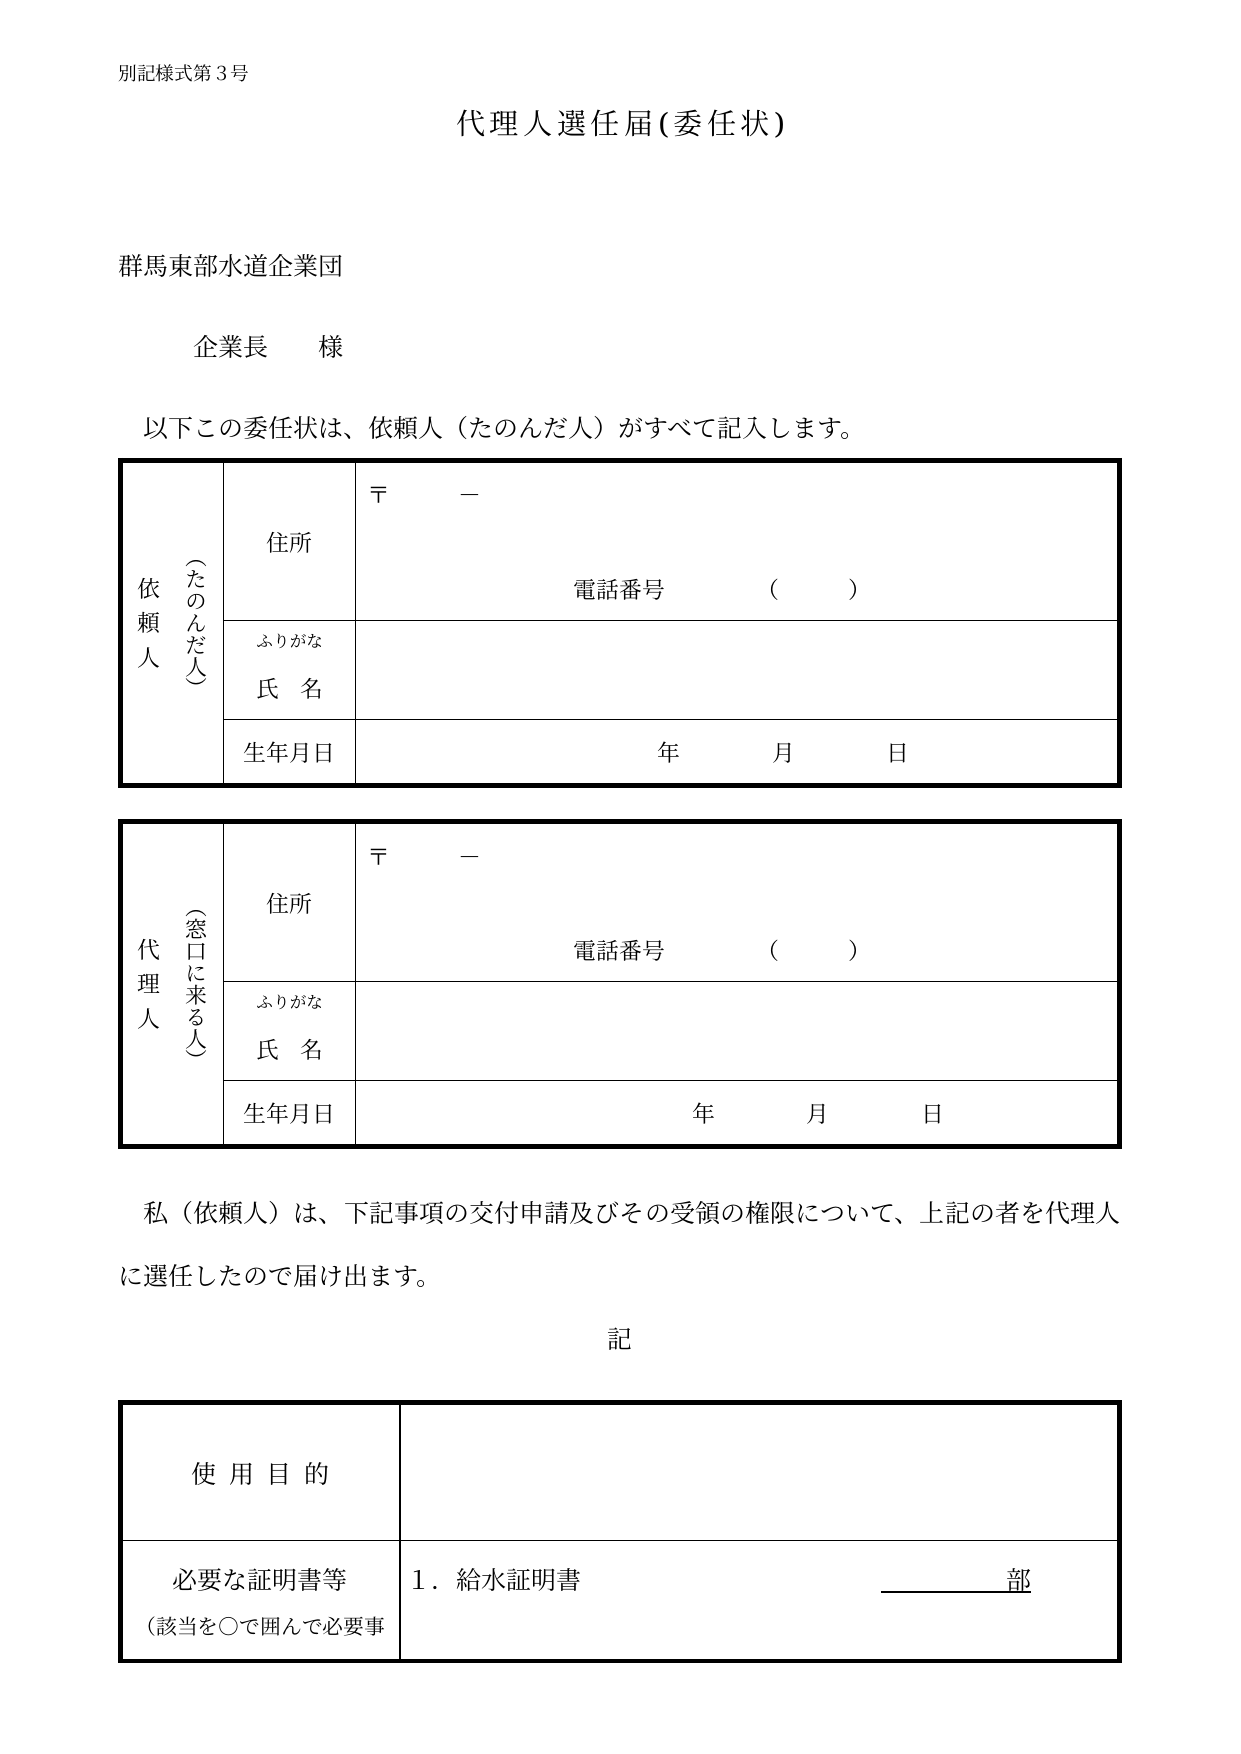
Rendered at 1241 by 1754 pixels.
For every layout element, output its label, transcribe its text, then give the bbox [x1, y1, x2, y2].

table_header 〒 － 電話番号 （ ） [356, 463, 1117, 620]
table_cell [356, 621, 1117, 719]
table_cell 年 月 日 [356, 1081, 1117, 1144]
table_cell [401, 1541, 1117, 1659]
table_header 使用目的 [123, 1405, 399, 1540]
table_cell ふりがな 氏名 [224, 621, 355, 719]
table_cell 年 月 日 [356, 720, 1117, 783]
table_header （窓口に来る人） 代理人 [123, 824, 223, 1144]
table_header （たのんだ人） 依頼人 [123, 463, 223, 783]
text 企業長 様 [118, 314, 1122, 377]
text 群馬東部水道企業団 [118, 233, 1122, 296]
text 以下この委任状は、依頼人（たのんだ人）がすべて記入します。 [118, 395, 1122, 458]
table_header 住所 [224, 824, 355, 981]
text 代理人選任届(委任状) [118, 91, 1122, 153]
table_header [401, 1405, 1117, 1540]
table_cell ふりがな 氏名 [224, 982, 355, 1080]
table_cell 生年月日 [224, 720, 355, 783]
table_header 〒 － 電話番号 （ ） [356, 824, 1117, 981]
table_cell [123, 1541, 399, 1659]
table_cell 生年月日 [224, 1081, 355, 1144]
table_header 住所 [224, 463, 355, 620]
table_cell [356, 982, 1117, 1080]
text 私（依頼人）は、下記事項の交付申請及びその受領の権限について、上記の者を代理人に選任したので届け出ます。 [118, 1180, 1122, 1306]
subtitle 記 [118, 1306, 1122, 1369]
